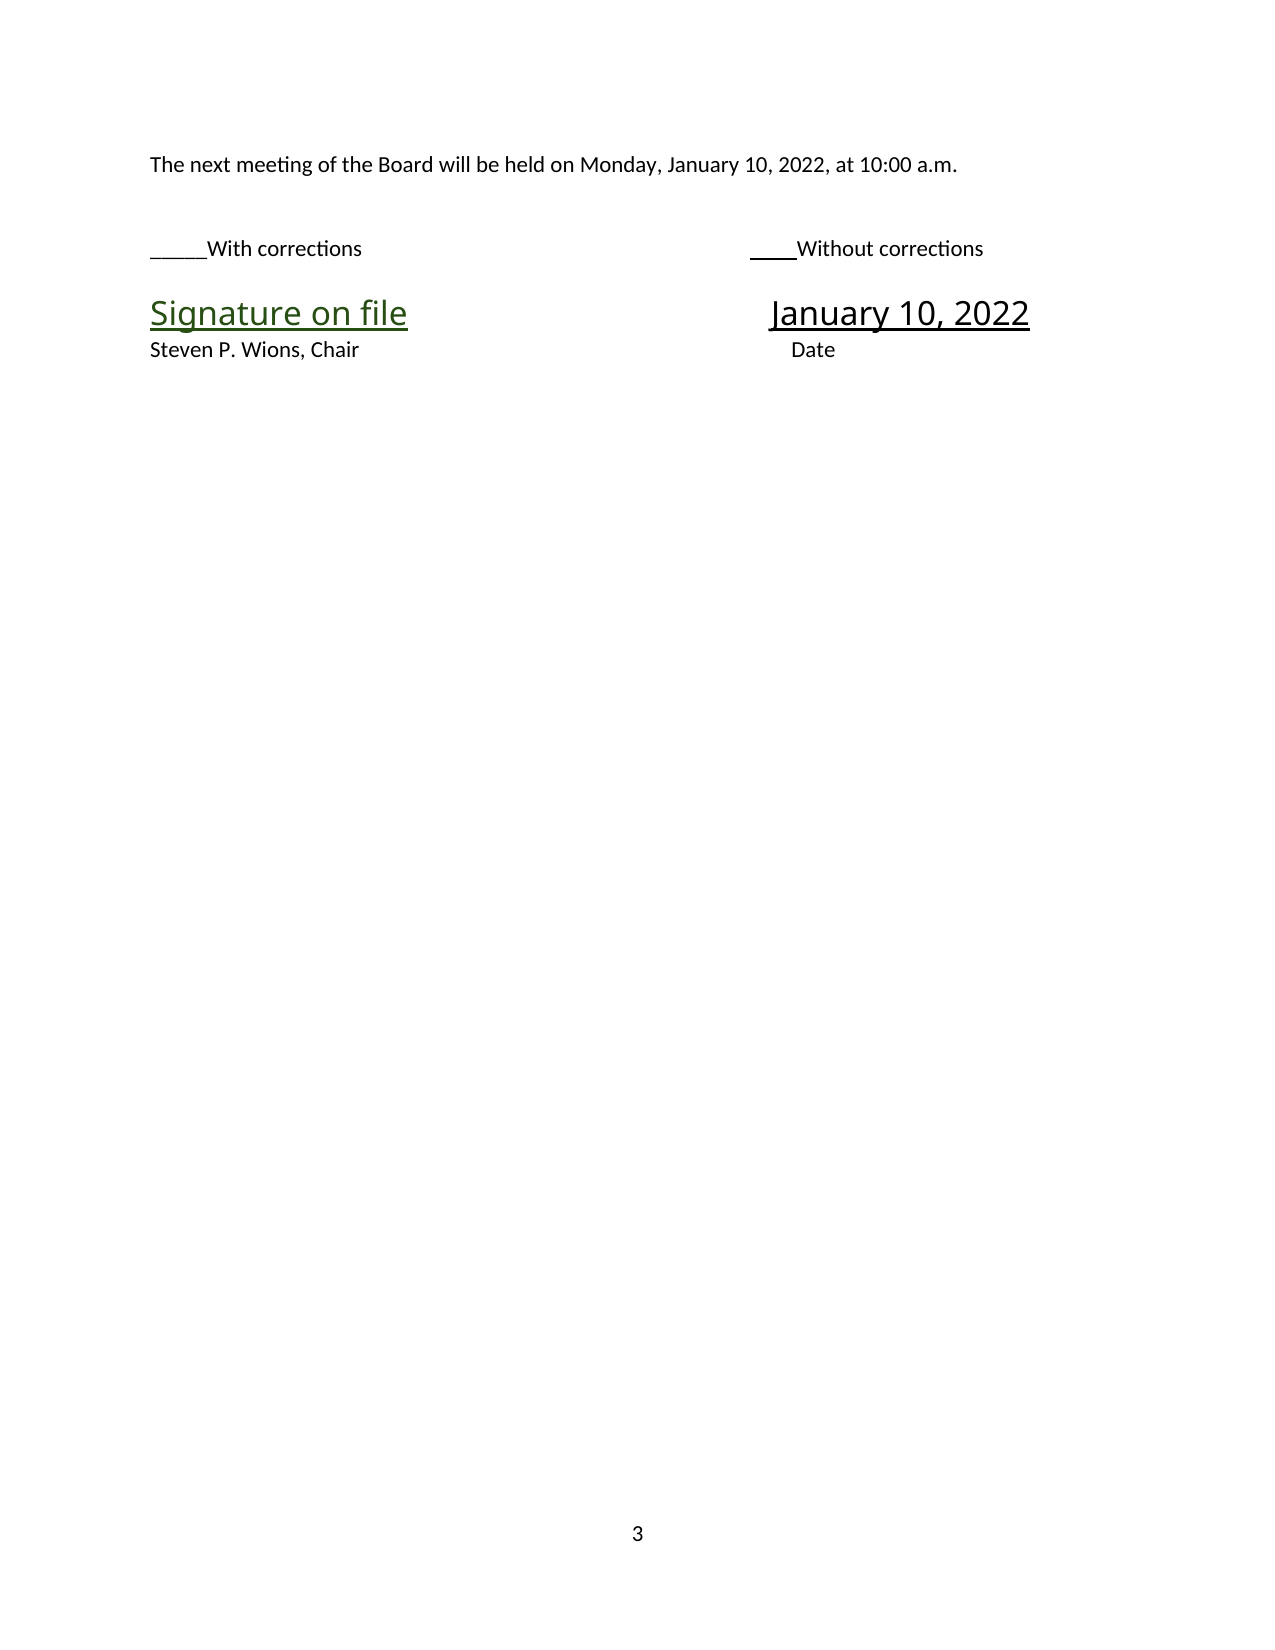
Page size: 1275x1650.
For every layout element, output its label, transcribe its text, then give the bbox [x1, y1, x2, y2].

text The next meeting of the Board will be held on Monday, January 10, 2022, at 10:00 a.m. [150, 150, 1125, 178]
text Steven P. Wions, Chair Date [150, 336, 1125, 363]
text _____With corrections Without corrections [150, 234, 1125, 262]
text ​Signature on file​ January 10, 2022 [407, 290, 1125, 336]
